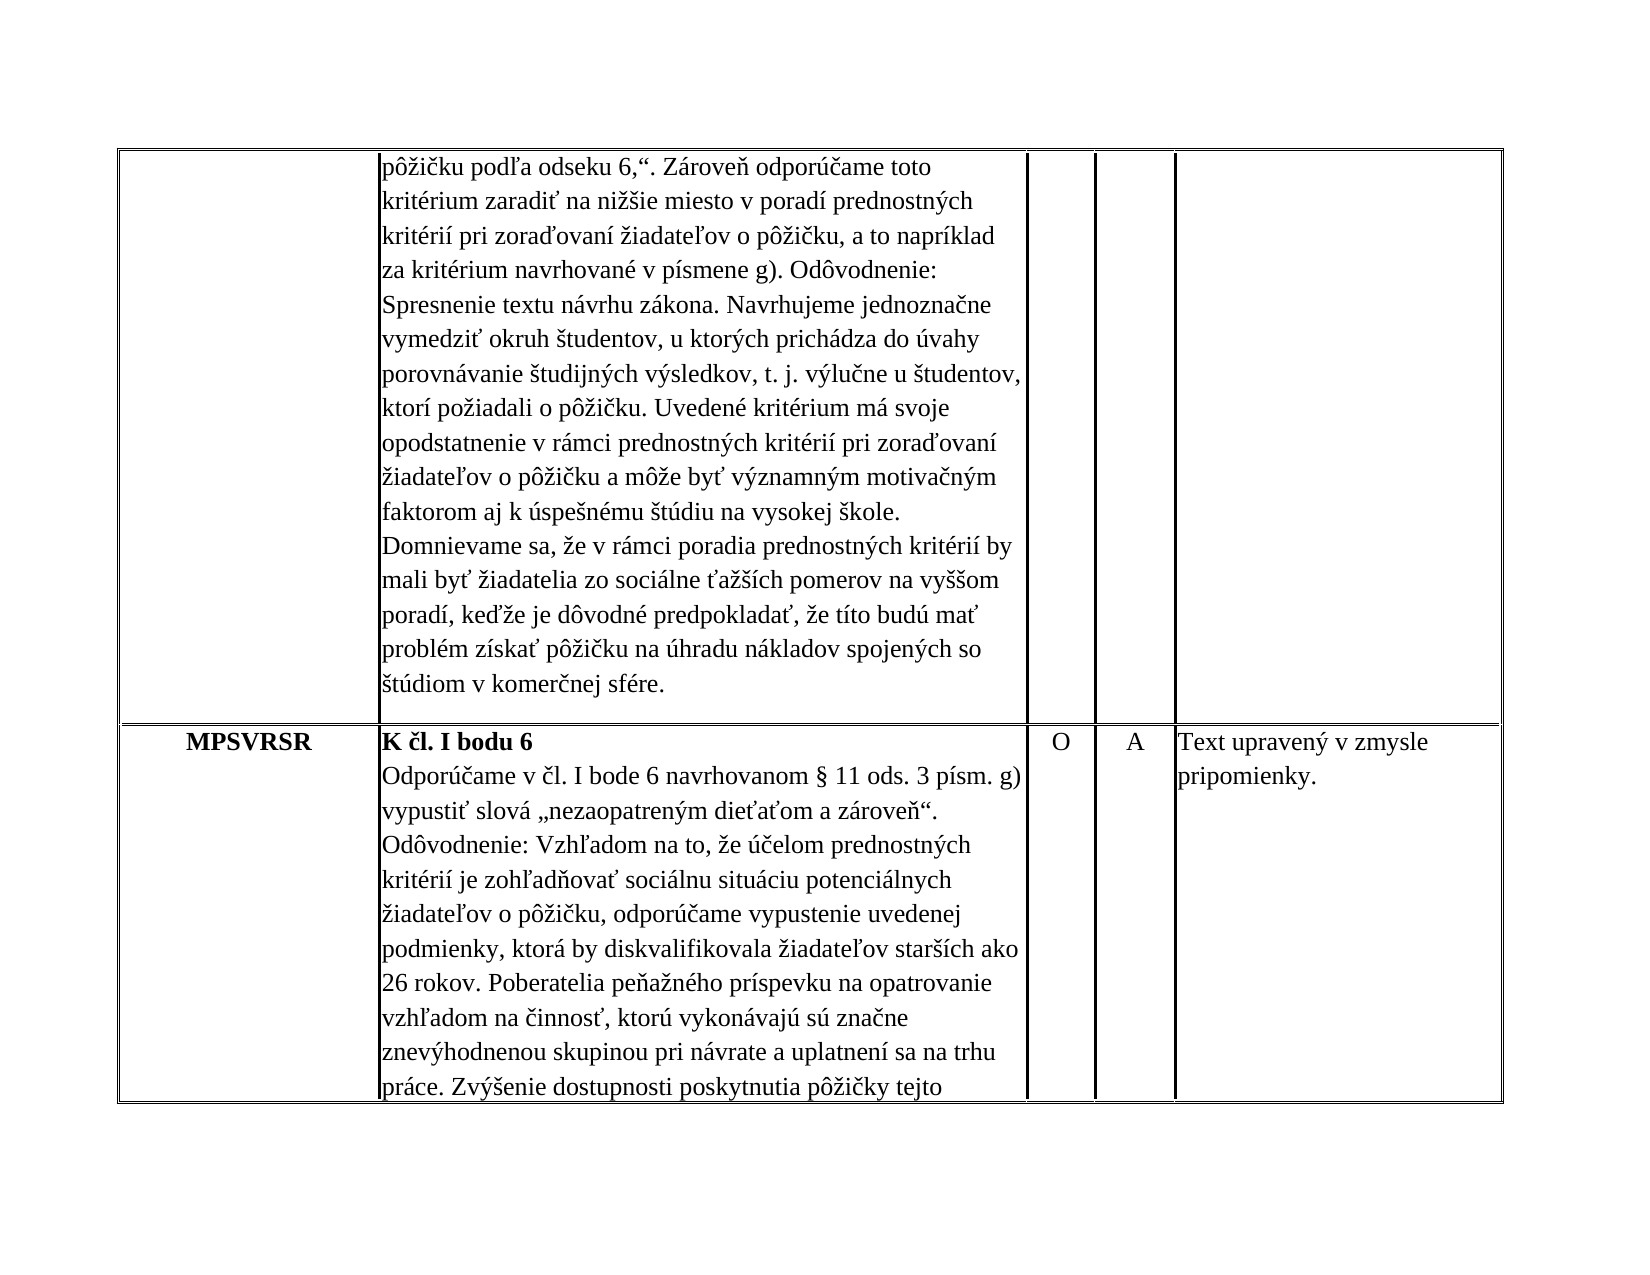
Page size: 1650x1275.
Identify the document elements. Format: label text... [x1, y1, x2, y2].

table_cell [379, 149, 1027, 723]
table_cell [379, 726, 1027, 1101]
table_cell MPSVRSR [120, 151, 379, 723]
table_cell MPSVRSR [118, 723, 379, 1101]
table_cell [1175, 723, 1502, 1101]
table_cell O [1027, 726, 1095, 1101]
table_cell O [1027, 149, 1095, 723]
table_cell A [1095, 149, 1175, 723]
table_cell A [1095, 726, 1175, 1101]
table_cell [1175, 151, 1501, 723]
